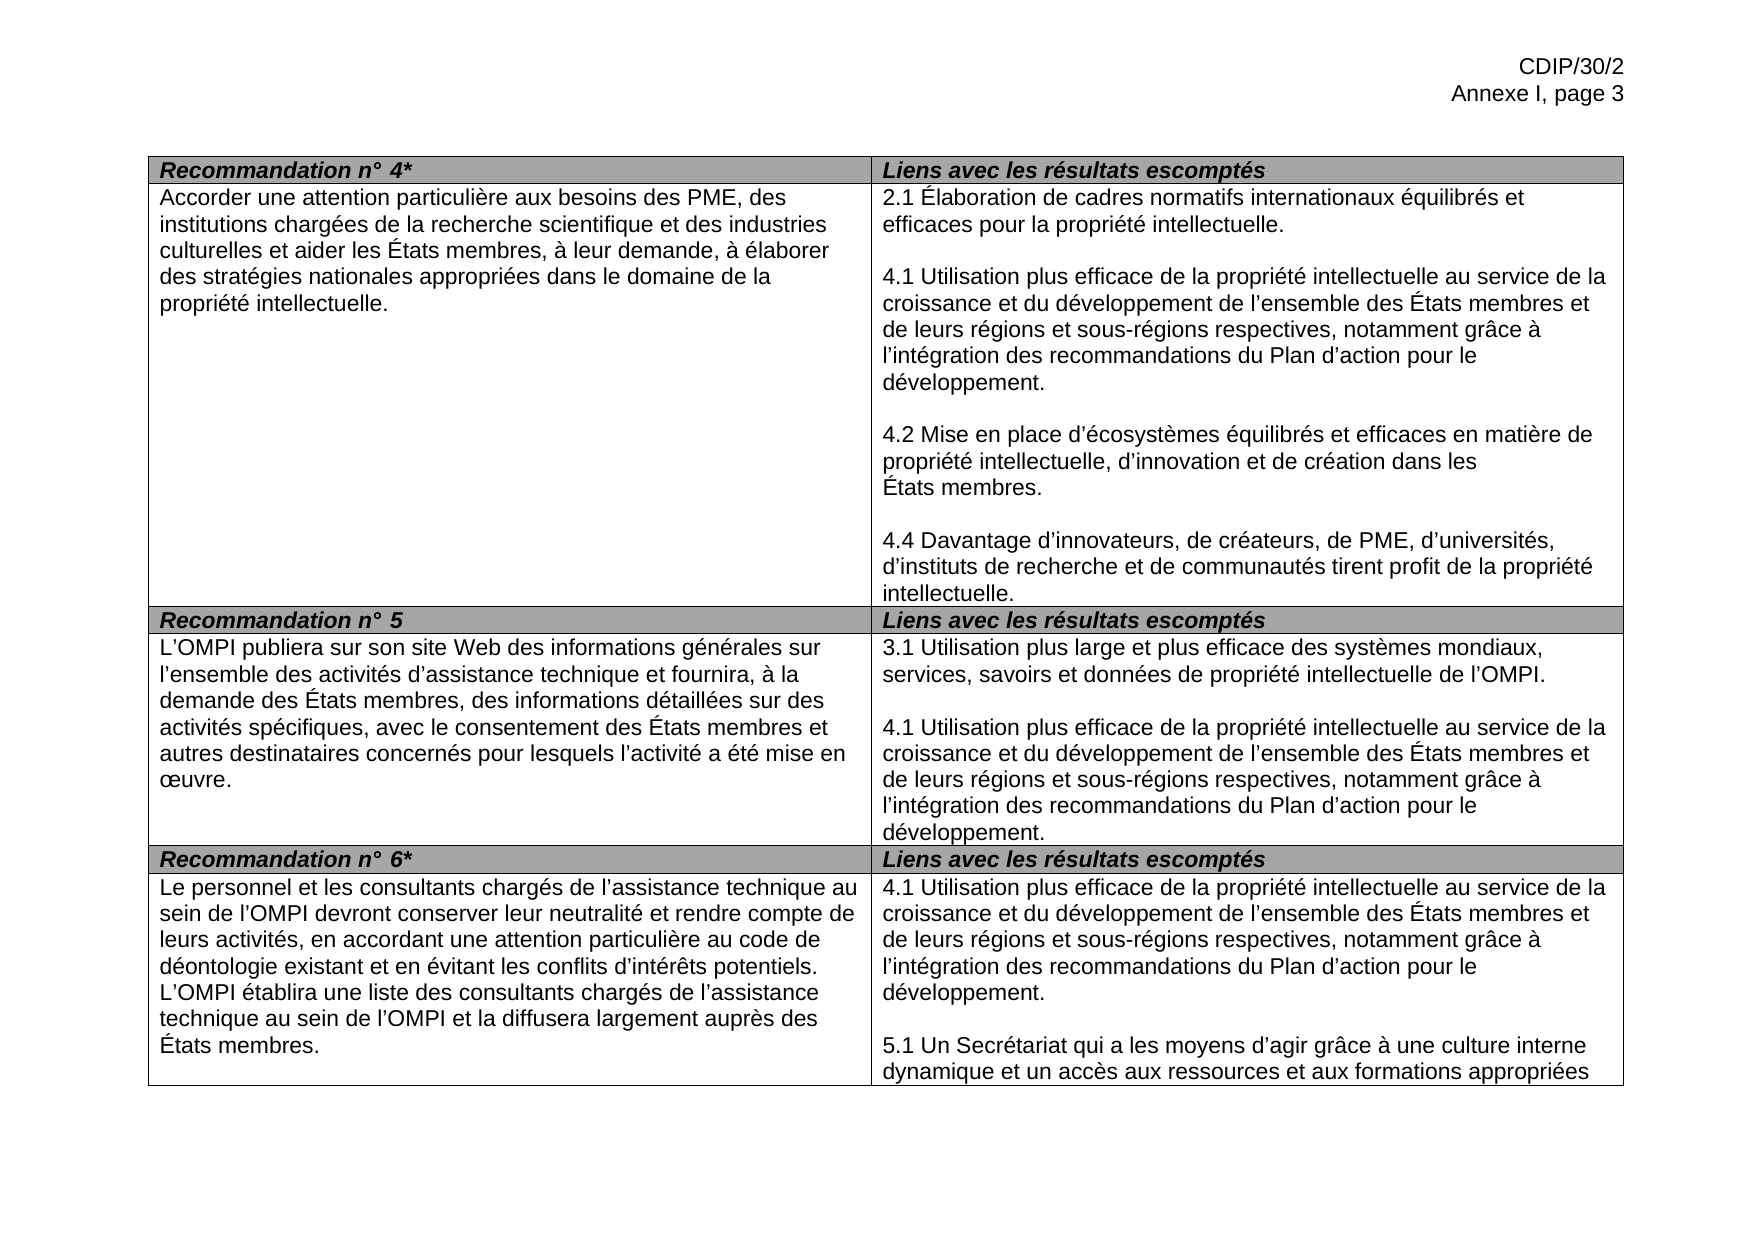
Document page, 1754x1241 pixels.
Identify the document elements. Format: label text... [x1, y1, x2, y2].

table_cell Recommandation n° 4* [149, 157, 871, 183]
table_cell Liens avec les résultats escomptés [872, 157, 1623, 183]
table_cell L’OMPI publiera sur son site Web des informations générales sur l’ensemble des activités d’assistance technique et fournira, à la demande des États membres, des informations détaillées sur des activités spécifiques, avec le consentement des États membres et autres destinataires concernés pour lesquels l’activité a été mise en œuvre. [149, 634, 871, 845]
table_cell Accorder une attention particulière aux besoins des PME, des institutions chargées de la recherche scientifique et des industries culturelles et aider les États membres, à leur demande, à élaborer des stratégies nationales appropriées dans le domaine de la propriété intellectuelle. [149, 184, 871, 606]
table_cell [149, 874, 871, 1084]
table_cell 2.1 Élaboration de cadres normatifs internationaux équilibrés et efficaces pour la propriété intellectuelle. 4.1 Utilisation plus efficace de la propriété intellectuelle au service de la croissance et du développement de l’ensemble des États membres et de leurs régions et sous-régions respectives, notamment grâce à l’intégration des recommandations du Plan d’action pour le développement. 4.2 Mise en place d’écosystèmes équilibrés et efficaces en matière de propriété intellectuelle, d’innovation et de création dans les États membres. 4.4 Davantage d’innovateurs, de créateurs, de PME, d’universités, d’instituts de recherche et de communautés tirent profit de la propriété intellectuelle. [872, 184, 1623, 606]
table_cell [872, 874, 1623, 1084]
table_cell Liens avec les résultats escomptés [872, 607, 1623, 633]
table_cell Recommandation n° 6* [149, 846, 871, 873]
table_cell 3.1 Utilisation plus large et plus efficace des systèmes mondiaux, services, savoirs et données de propriété intellectuelle de l’OMPI. 4.1 Utilisation plus efficace de la propriété intellectuelle au service de la croissance et du développement de l’ensemble des États membres et de leurs régions et sous-régions respectives, notamment grâce à l’intégration des recommandations du Plan d’action pour le développement. [872, 634, 1623, 845]
table_cell Liens avec les résultats escomptés [872, 846, 1623, 873]
table_cell Recommandation n° 5 [149, 607, 871, 633]
